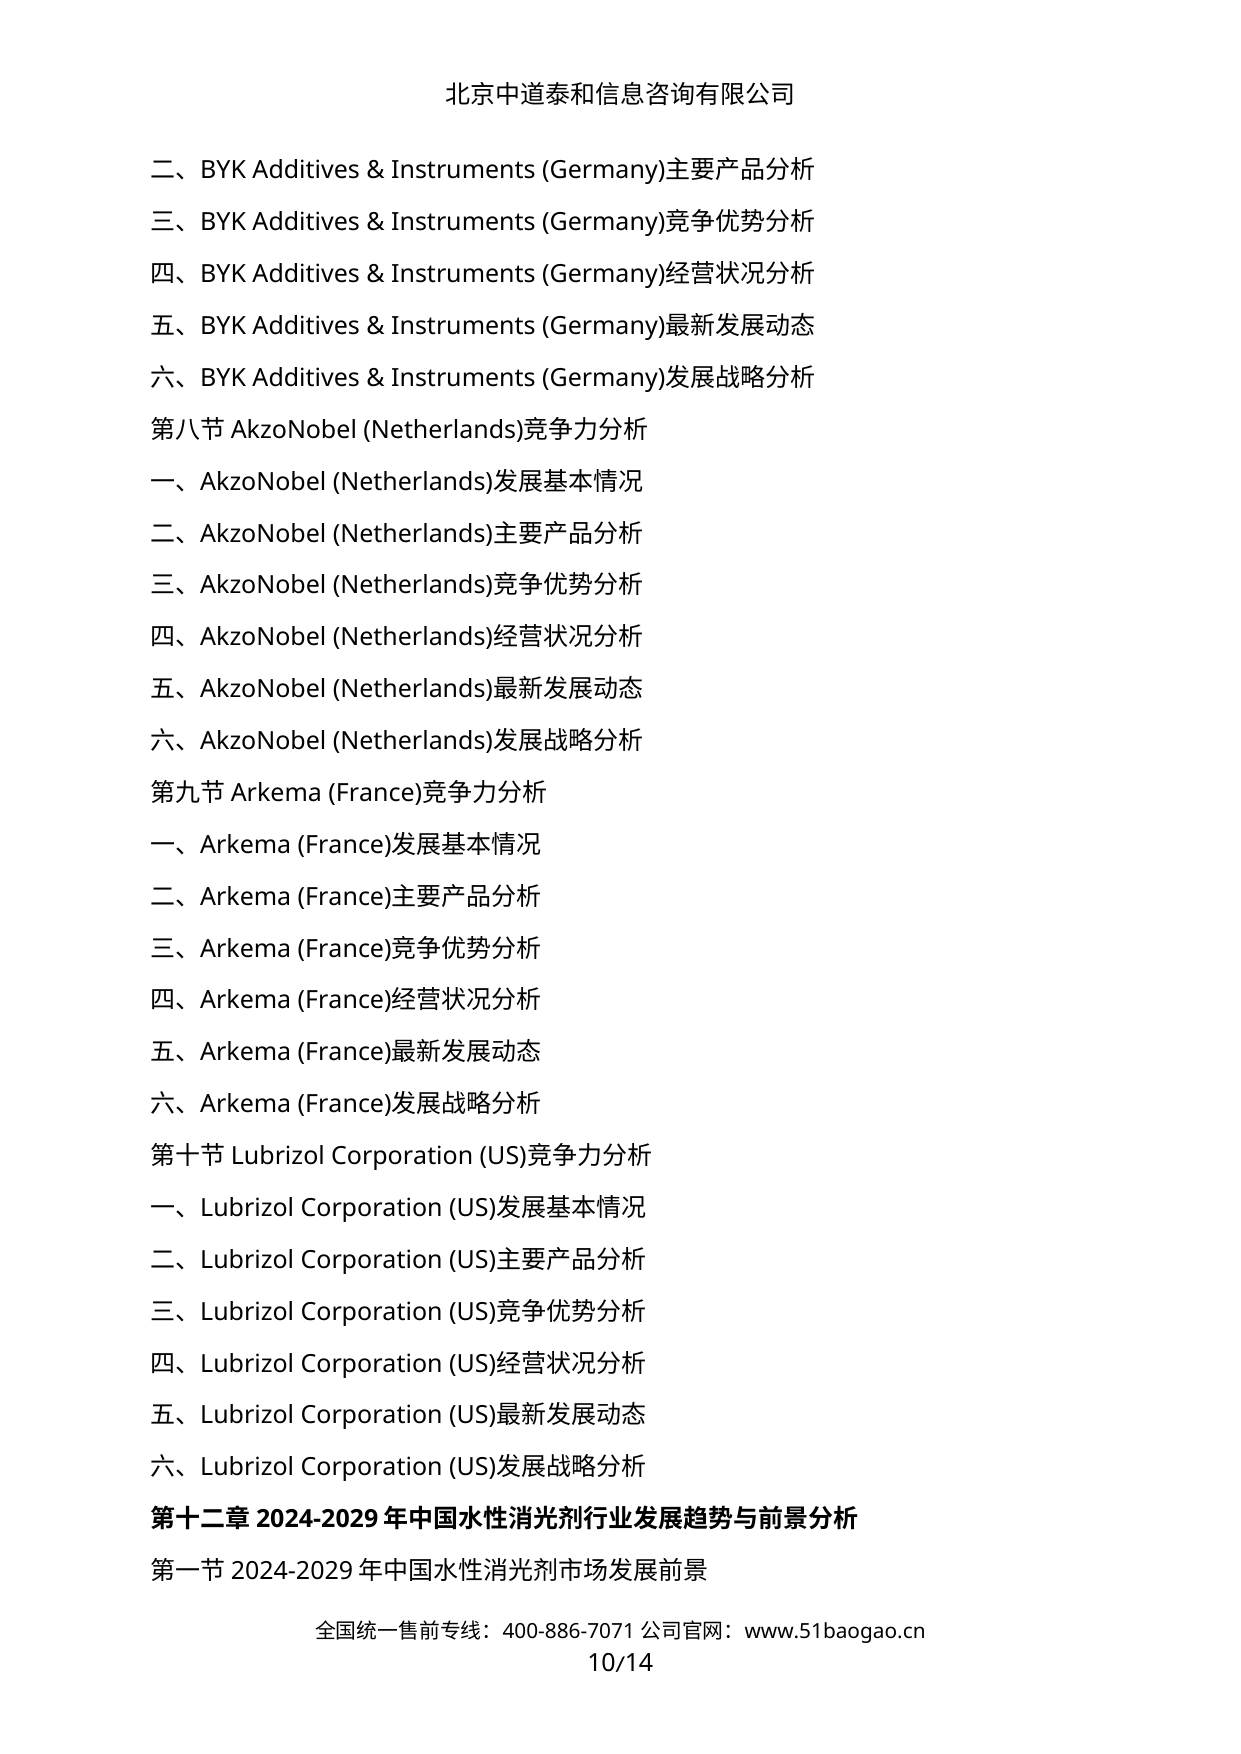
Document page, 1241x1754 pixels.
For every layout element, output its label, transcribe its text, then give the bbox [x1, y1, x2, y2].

text 二、Lubrizol Corporation (US)主要产品分析 [150, 1239, 1090, 1276]
text 第八节 AkzoNobel (Netherlands)竞争力分析 [150, 409, 1090, 446]
text 第一节 2024-2029年中国水性消光剂市场发展前景 [150, 1551, 1090, 1587]
text 六、Arkema (France)发展战略分析 [150, 1084, 1090, 1120]
text 二、AkzoNobel (Netherlands)主要产品分析 [150, 513, 1090, 549]
text 四、Arkema (France)经营状况分析 [150, 980, 1090, 1016]
text 四、Lubrizol Corporation (US)经营状况分析 [150, 1343, 1090, 1379]
text 五、Lubrizol Corporation (US)最新发展动态 [150, 1395, 1090, 1431]
text 三、BYK Additives & Instruments (Germany)竞争优势分析 [150, 202, 1090, 238]
text 一、AkzoNobel (Netherlands)发展基本情况 [150, 461, 1090, 497]
text 四、BYK Additives & Instruments (Germany)经营状况分析 [150, 254, 1090, 290]
text 三、Arkema (France)竞争优势分析 [150, 928, 1090, 964]
text 六、Lubrizol Corporation (US)发展战略分析 [150, 1447, 1090, 1483]
text 五、Arkema (France)最新发展动态 [150, 1032, 1090, 1068]
text 第十二章 2024-2029年中国水性消光剂行业发展趋势与前景分析 [150, 1499, 1090, 1535]
text 五、AkzoNobel (Netherlands)最新发展动态 [150, 669, 1090, 705]
text 六、BYK Additives & Instruments (Germany)发展战略分析 [150, 357, 1090, 394]
text 二、BYK Additives & Instruments (Germany)主要产品分析 [150, 150, 1090, 186]
text 一、Arkema (France)发展基本情况 [150, 824, 1090, 861]
text 四、AkzoNobel (Netherlands)经营状况分析 [150, 617, 1090, 653]
text 第九节 Arkema (France)竞争力分析 [150, 772, 1090, 809]
text 第十节 Lubrizol Corporation (US)竞争力分析 [150, 1136, 1090, 1172]
text 六、AkzoNobel (Netherlands)发展战略分析 [150, 721, 1090, 757]
text 三、AkzoNobel (Netherlands)竞争优势分析 [150, 565, 1090, 601]
text 二、Arkema (France)主要产品分析 [150, 876, 1090, 912]
text 五、BYK Additives & Instruments (Germany)最新发展动态 [150, 306, 1090, 342]
text 三、Lubrizol Corporation (US)竞争优势分析 [150, 1291, 1090, 1327]
text 一、Lubrizol Corporation (US)发展基本情况 [150, 1187, 1090, 1224]
